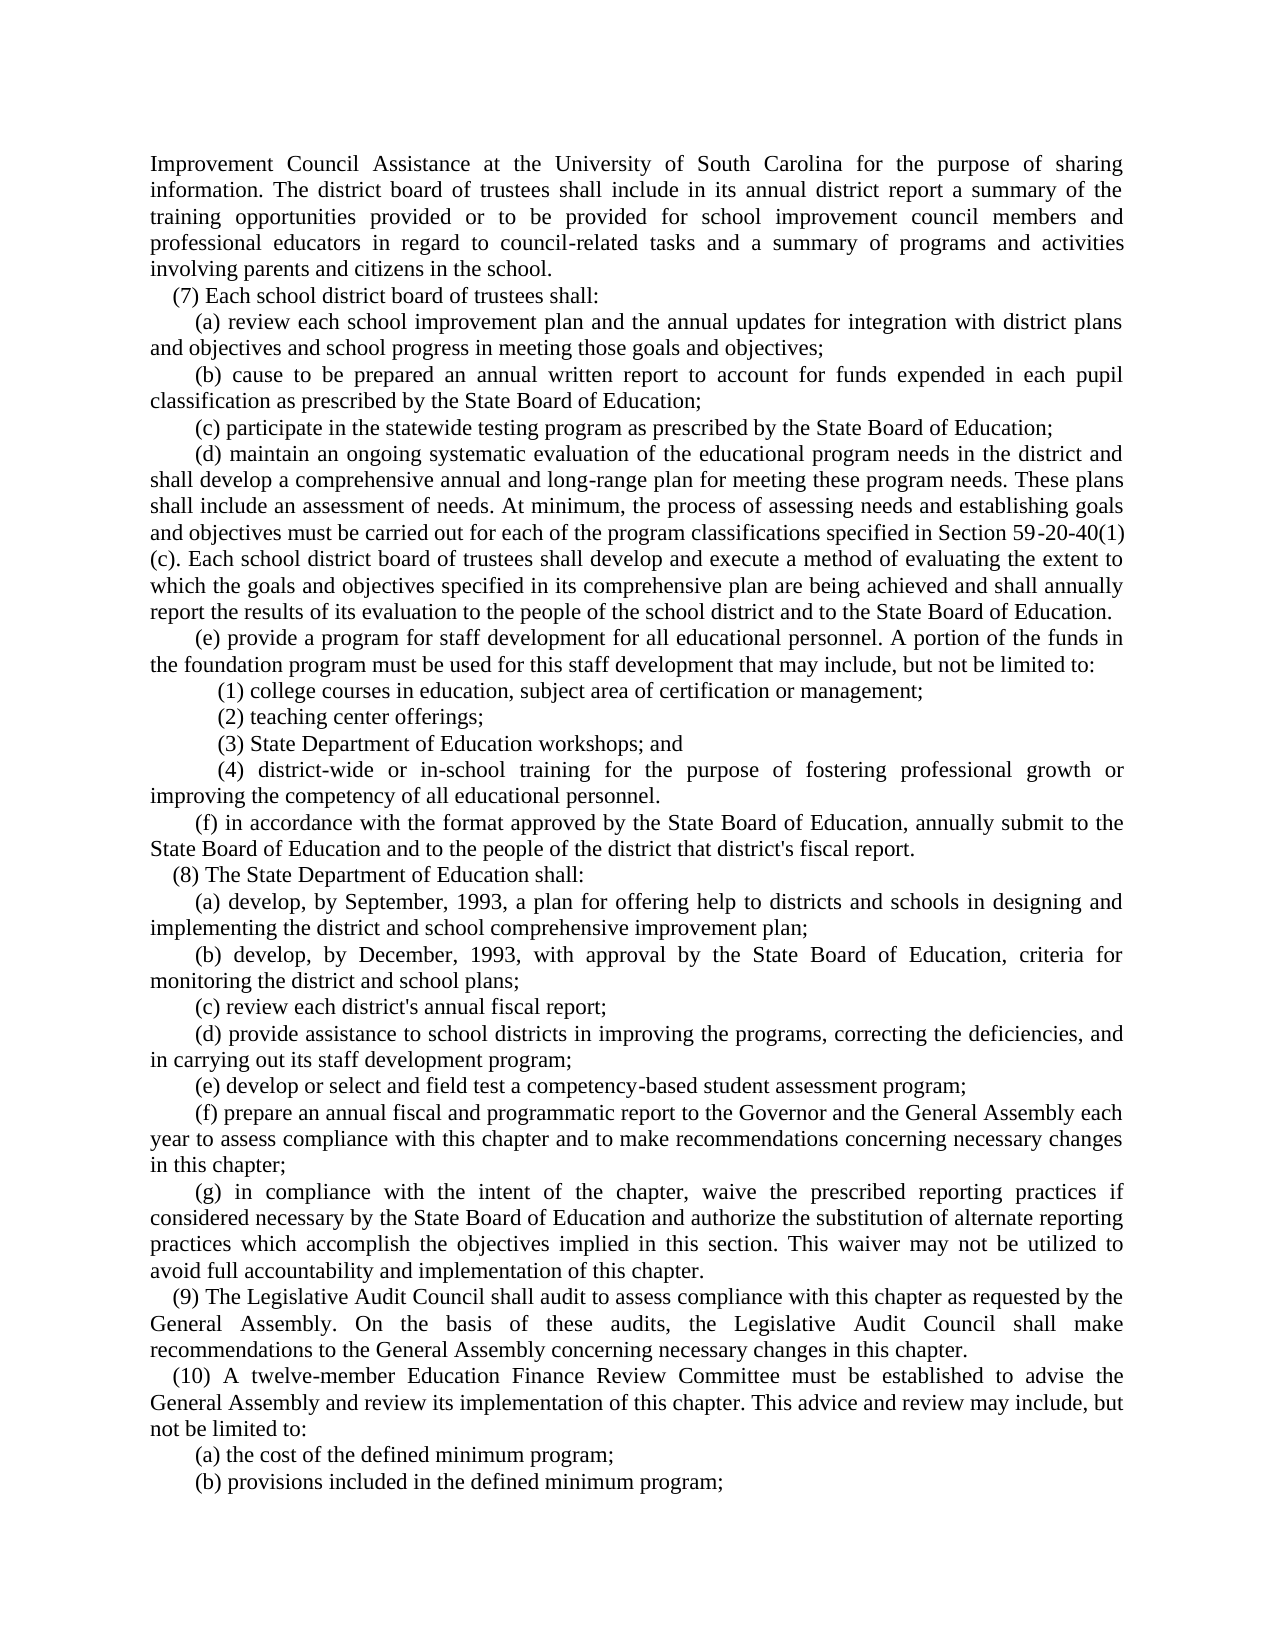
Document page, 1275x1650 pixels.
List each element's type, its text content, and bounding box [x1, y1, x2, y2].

text (7) Each school district board of trustees shall: [150, 282, 1125, 308]
text (3) State Department of Education workshops; and [150, 730, 1125, 756]
text (f) prepare an annual fiscal and programmatic report to the Governor and the General Assembly each year to assess compliance with this chapter and to make recommendations concerning necessary changes in this chapter; [150, 1099, 1125, 1178]
text (f) in accordance with the format approved by the State Board of Education, annually submit to the State Board of Education and to the people of the district that district's fiscal report. [150, 809, 1125, 862]
text (10) A twelve-member Education Finance Review Committee must be established to advise the General Assembly and review its implementation of this chapter. This advice and review may include, but not be limited to: [150, 1362, 1125, 1441]
text (2) teaching center offerings; [150, 703, 1125, 730]
text (a) the cost of the defined minimum program; [150, 1441, 1125, 1468]
text (9) The Legislative Audit Council shall audit to assess compliance with this chapter as requested by the General Assembly. On the basis of these audits, the Legislative Audit Council shall make recommendations to the General Assembly concerning necessary changes in this chapter. [150, 1283, 1125, 1362]
text (b) provisions included in the defined minimum program; [150, 1468, 1125, 1494]
text (e) provide a program for staff development for all educational personnel. A portion of the funds in the foundation program must be used for this staff development that may include, but not be limited to: [150, 624, 1125, 677]
text (g) in compliance with the intent of the chapter, waive the prescribed reporting practices if considered necessary by the State Board of Education and authorize the substitution of alternate reporting practices which accomplish the objectives implied in this section. This waiver may not be utilized to avoid full accountability and implementation of this chapter. [150, 1178, 1125, 1283]
text (e) develop or select and field test a competency-based student assessment program; [150, 1072, 1125, 1099]
text (b) cause to be prepared an annual written report to account for funds expended in each pupil classification as prescribed by the State Board of Education; [150, 361, 1125, 413]
text (1) college courses in education, subject area of certification or management; [150, 677, 1125, 703]
text (d) maintain an ongoing systematic evaluation of the educational program needs in the district and shall develop a comprehensive annual and long-range plan for meeting these program needs. These plans shall include an assessment of needs. At minimum, the process of assessing needs and establishing goals and objectives must be carried out for each of the program classifications specified in Section 59-20-40(1)(c). Each school district board of trustees shall develop and execute a method of evaluating the extent to which the goals and objectives specified in its comprehensive plan are being achieved and shall annually report the results of its evaluation to the people of the school district and to the State Board of Education. [150, 440, 1125, 624]
text (d) provide assistance to school districts in improving the programs, correcting the deficiencies, and in carrying out its staff development program; [150, 1020, 1125, 1072]
text (8) The State Department of Education shall: [150, 862, 1125, 888]
text (4) district-wide or in-school training for the purpose of fostering professional growth or improving the competency of all educational personnel. [150, 756, 1125, 809]
text (c) participate in the statewide testing program as prescribed by the State Board of Education; [150, 413, 1125, 440]
text (c) review each district's annual fiscal report; [150, 993, 1125, 1020]
text (a) develop, by September, 1993, a plan for offering help to districts and schools in designing and implementing the district and school comprehensive improvement plan; [150, 888, 1125, 941]
text (b) develop, by December, 1993, with approval by the State Board of Education, criteria for monitoring the district and school plans; [150, 941, 1125, 993]
text (a) review each school improvement plan and the annual updates for integration with district plans and objectives and school progress in meeting those goals and objectives; [150, 308, 1125, 361]
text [150, 150, 1125, 282]
